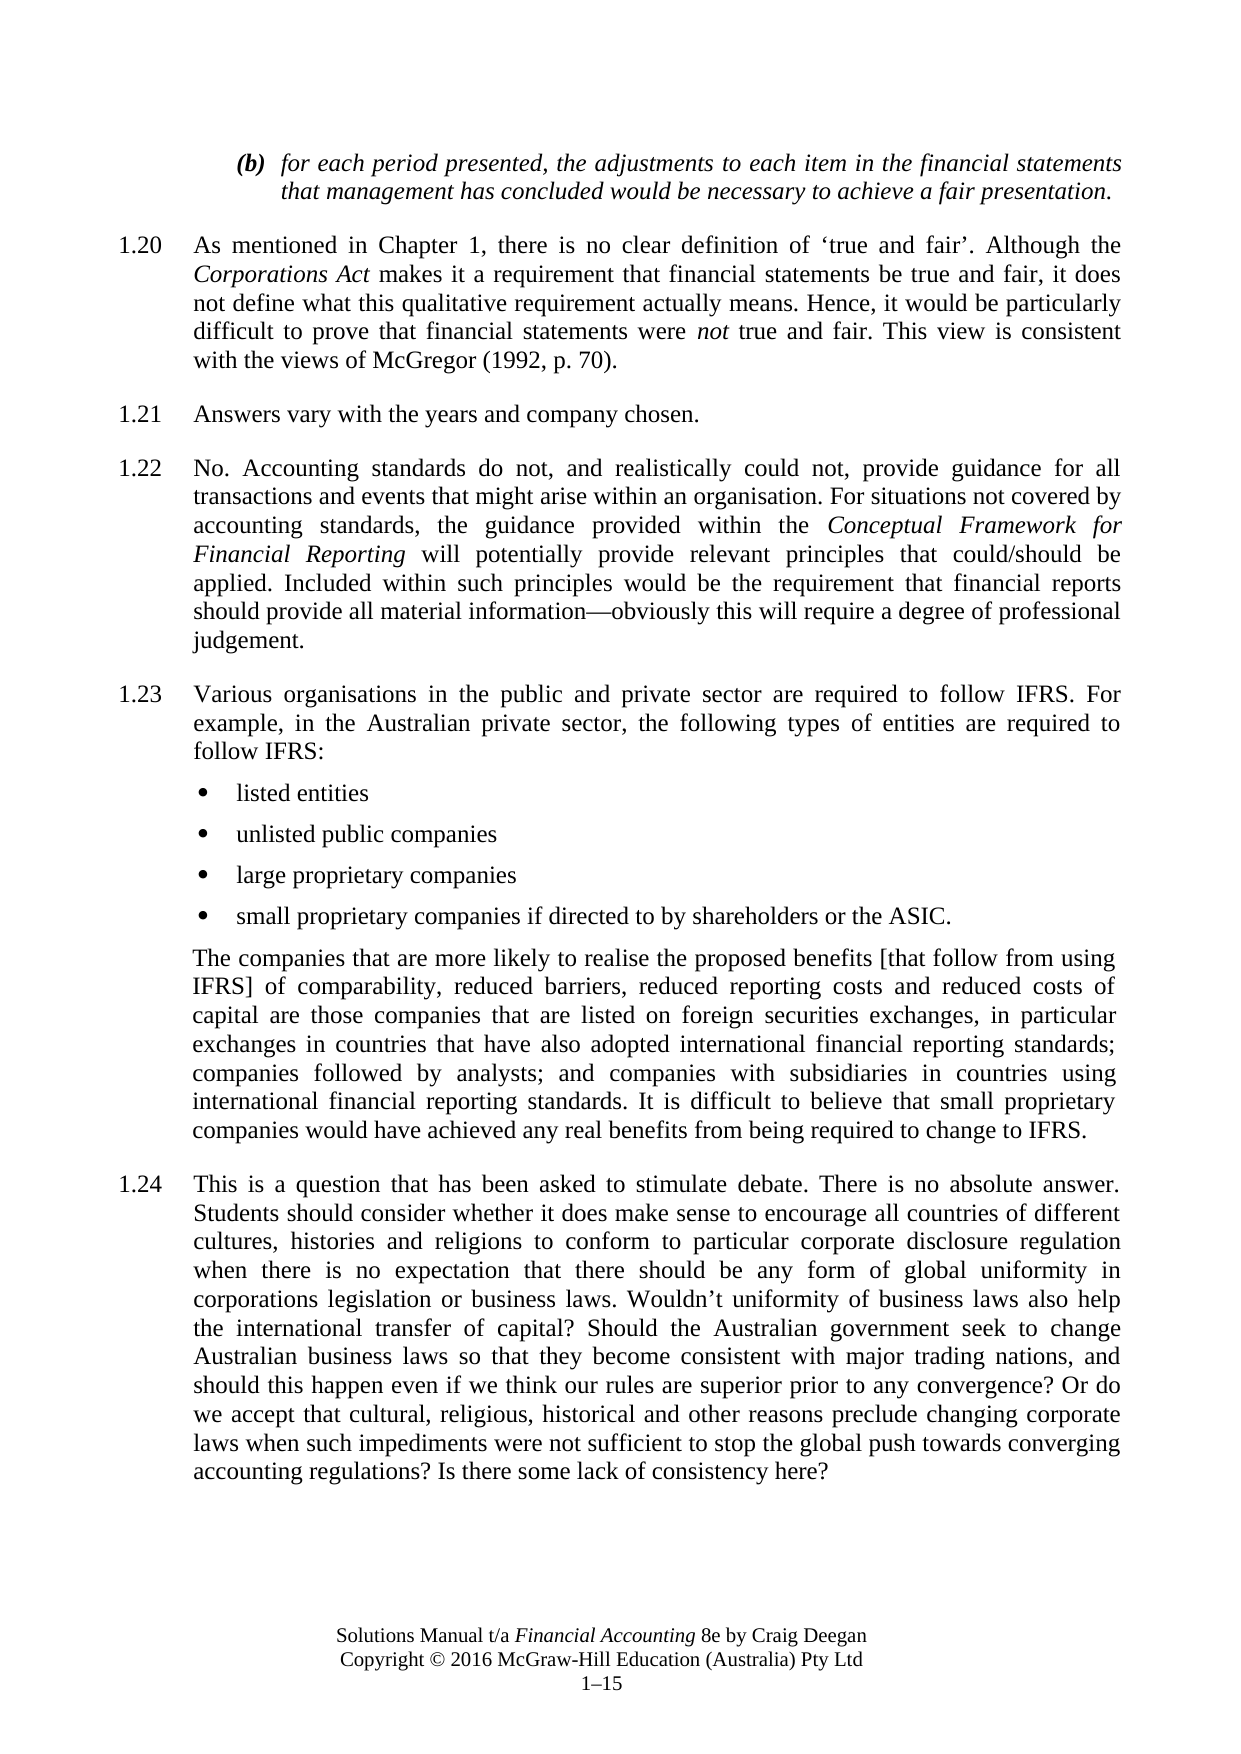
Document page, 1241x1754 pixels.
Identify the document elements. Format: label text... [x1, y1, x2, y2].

list small proprietary companies if directed to by shareholders or the ASIC. [199, 901, 1122, 930]
text 1.24 This is a question that has been asked to stimulate debate. There is no absolute answer. Students should consider whether it does make sense to encourage all countries of different cultures, histories and religions to conform to particular corporate disclosure regulation when there is no expectation that there should be any form of global uniformity in corporations legislation or business laws. Wouldn’t uniformity of business laws also help the international transfer of capital? Should the Australian government seek to change Australian business laws so that they become consistent with major trading nations, and should this happen even if we think our rules are superior prior to any convergence? Or do we accept that cultural, religious, historical and other reasons preclude changing corporate laws when such impediments were not sufficient to stop the global push towards converging accounting regulations? Is there some lack of consistency here? [118, 1169, 1122, 1485]
text 1.23 Various organisations in the public and private sector are required to follow IFRS. For example, in the Australian private sector, the following types of entities are required to follow IFRS: [118, 679, 1122, 765]
subtitle 1.21 Answers vary with the years and company chosen. [118, 399, 1122, 428]
list (b) for each period presented, the adjustments to each item in the financial statements that management has concluded would be necessary to achieve a fair presentation. [236, 148, 1122, 205]
subtitle 1.22 No. Accounting standards do not, and realistically could not, provide guidance for all transactions and events that might arise within an organisation. For situations not covered by accounting standards, the guidance provided within the Conceptual Framework for Financial Reporting will potentially provide relevant principles that could/should be applied. Included within such principles would be the requirement that financial reports should provide all material information—obviously this will require a degree of professional judgement. [118, 453, 1122, 654]
list large proprietary companies [199, 860, 1122, 889]
text 1.20 As mentioned in Chapter 1, there is no clear definition of ‘true and fair’. Although the Corporations Act makes it a requirement that financial statements be true and fair, it does not define what this qualitative requirement actually means. Hence, it would be particularly difficult to prove that financial statements were not true and fair. This view is consistent with the views of McGregor (1992, p. 70). [118, 230, 1122, 374]
list unlisted public companies [199, 819, 1122, 848]
list listed entities [199, 778, 1122, 806]
text The companies that are more likely to realise the proposed benefits [that follow from using IFRS] of comparability, reduced barriers, reduced reporting costs and reduced costs of capital are those companies that are listed on foreign securities exchanges, in particular exchanges in countries that have also adopted international financial reporting standards; companies followed by analysts; and companies with subsidiaries in countries using international financial reporting standards. It is difficult to believe that small proprietary companies would have achieved any real benefits from being required to change to IFRS. [192, 943, 1117, 1144]
